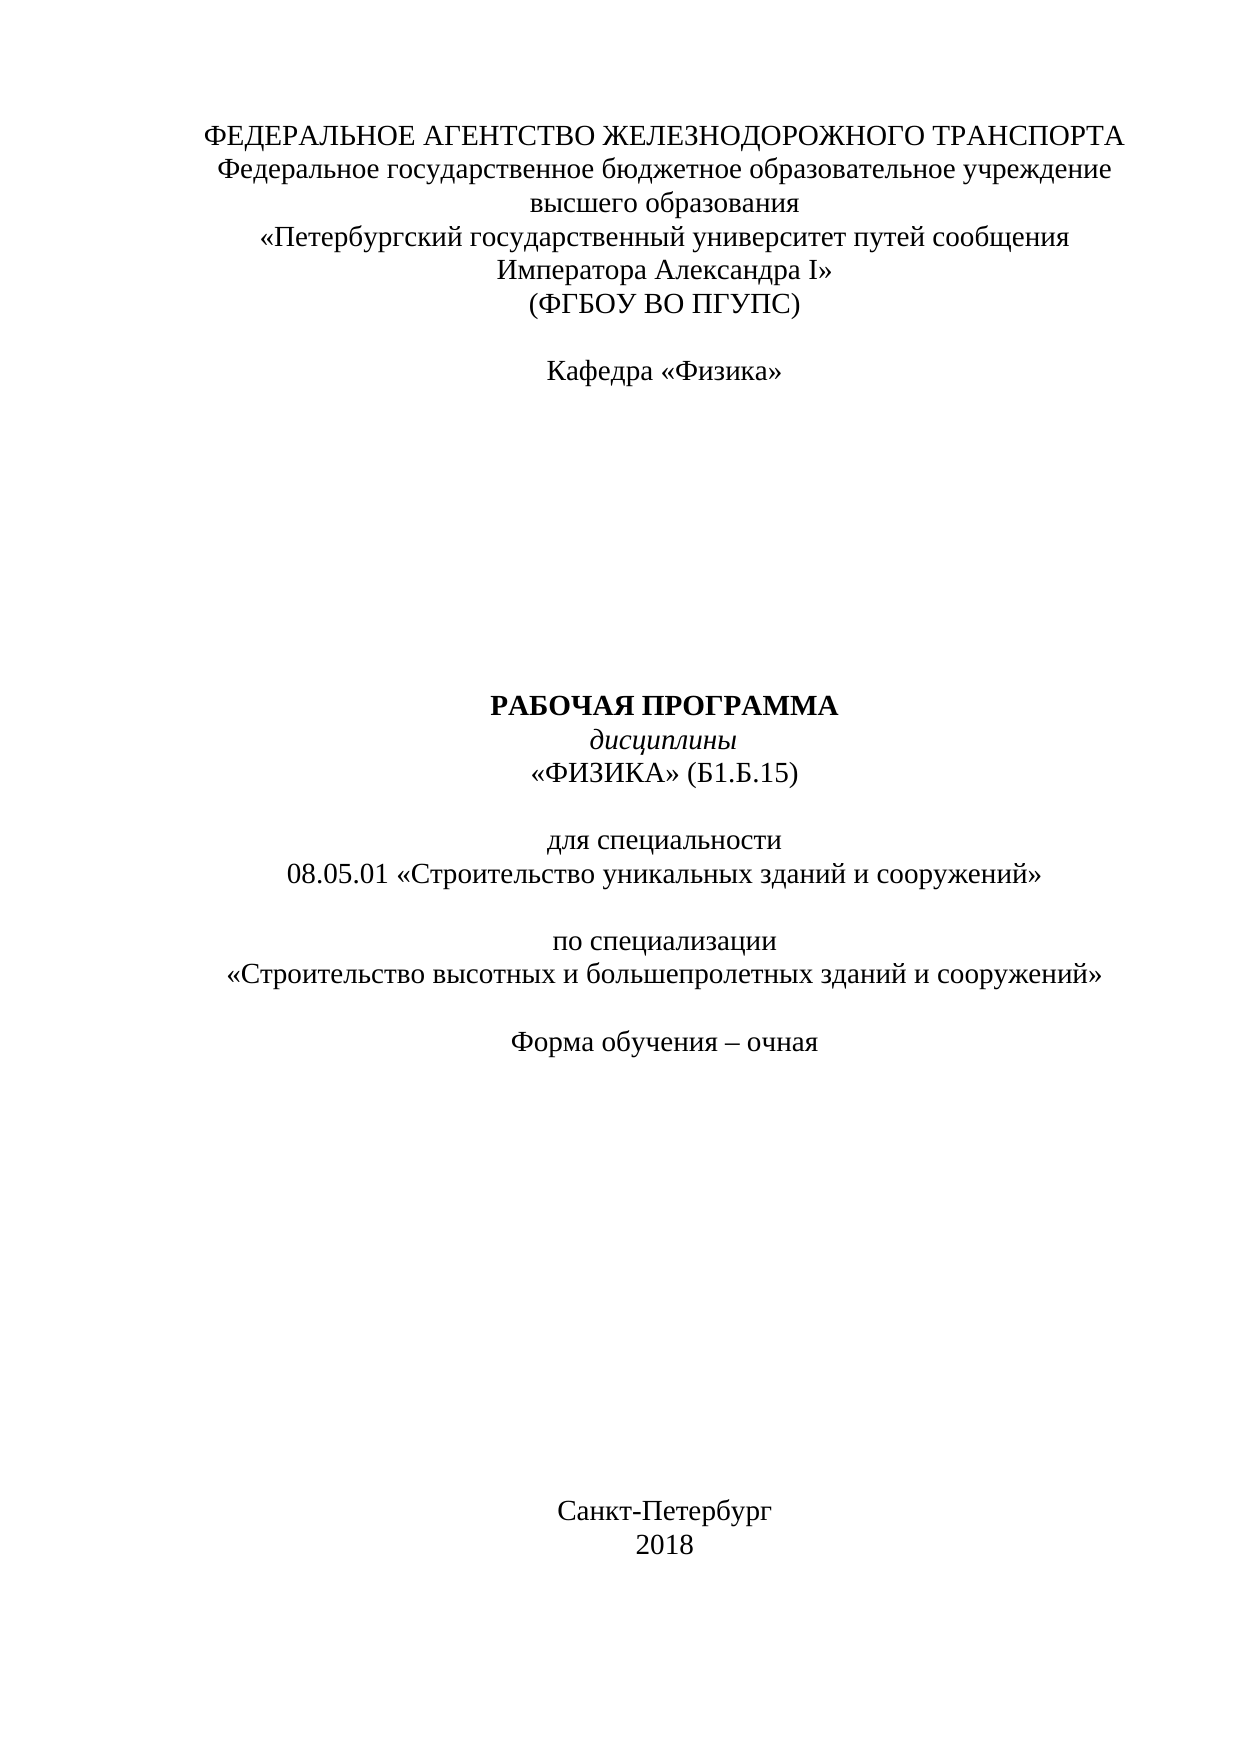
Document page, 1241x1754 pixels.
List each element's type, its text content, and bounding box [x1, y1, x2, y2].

text 08.05.01 «Строительство уникальных зданий и сооружений» [177, 856, 1152, 889]
text «ФИЗИКА» (Б1.Б.15) [177, 755, 1152, 789]
text Федеральное государственное бюджетное образовательное учреждение высшего образования [177, 152, 1152, 219]
text Форма обучения – очная [177, 1024, 1152, 1057]
text 2018 [177, 1527, 1152, 1560]
text РАБОЧАЯ ПРОГРАММА [177, 688, 1152, 722]
text Императора Александра I» [177, 252, 1152, 286]
text для специальности [177, 822, 1152, 856]
text «Строительство высотных и большепролетных зданий и сооружений» [177, 957, 1152, 990]
text Кафедра «Физика» [177, 353, 1152, 386]
text «Петербургский государственный университет путей сообщения [177, 219, 1152, 252]
text по специализации [177, 923, 1152, 957]
text ФЕДЕРАЛЬНОЕ АГЕНТСТВО ЖЕЛЕЗНОДОРОЖНОГО ТРАНСПОРТА [177, 118, 1152, 152]
text дисциплины [177, 722, 1152, 755]
text (ФГБОУ ВО ПГУПС) [177, 286, 1152, 319]
text Санкт-Петербург [177, 1493, 1152, 1527]
